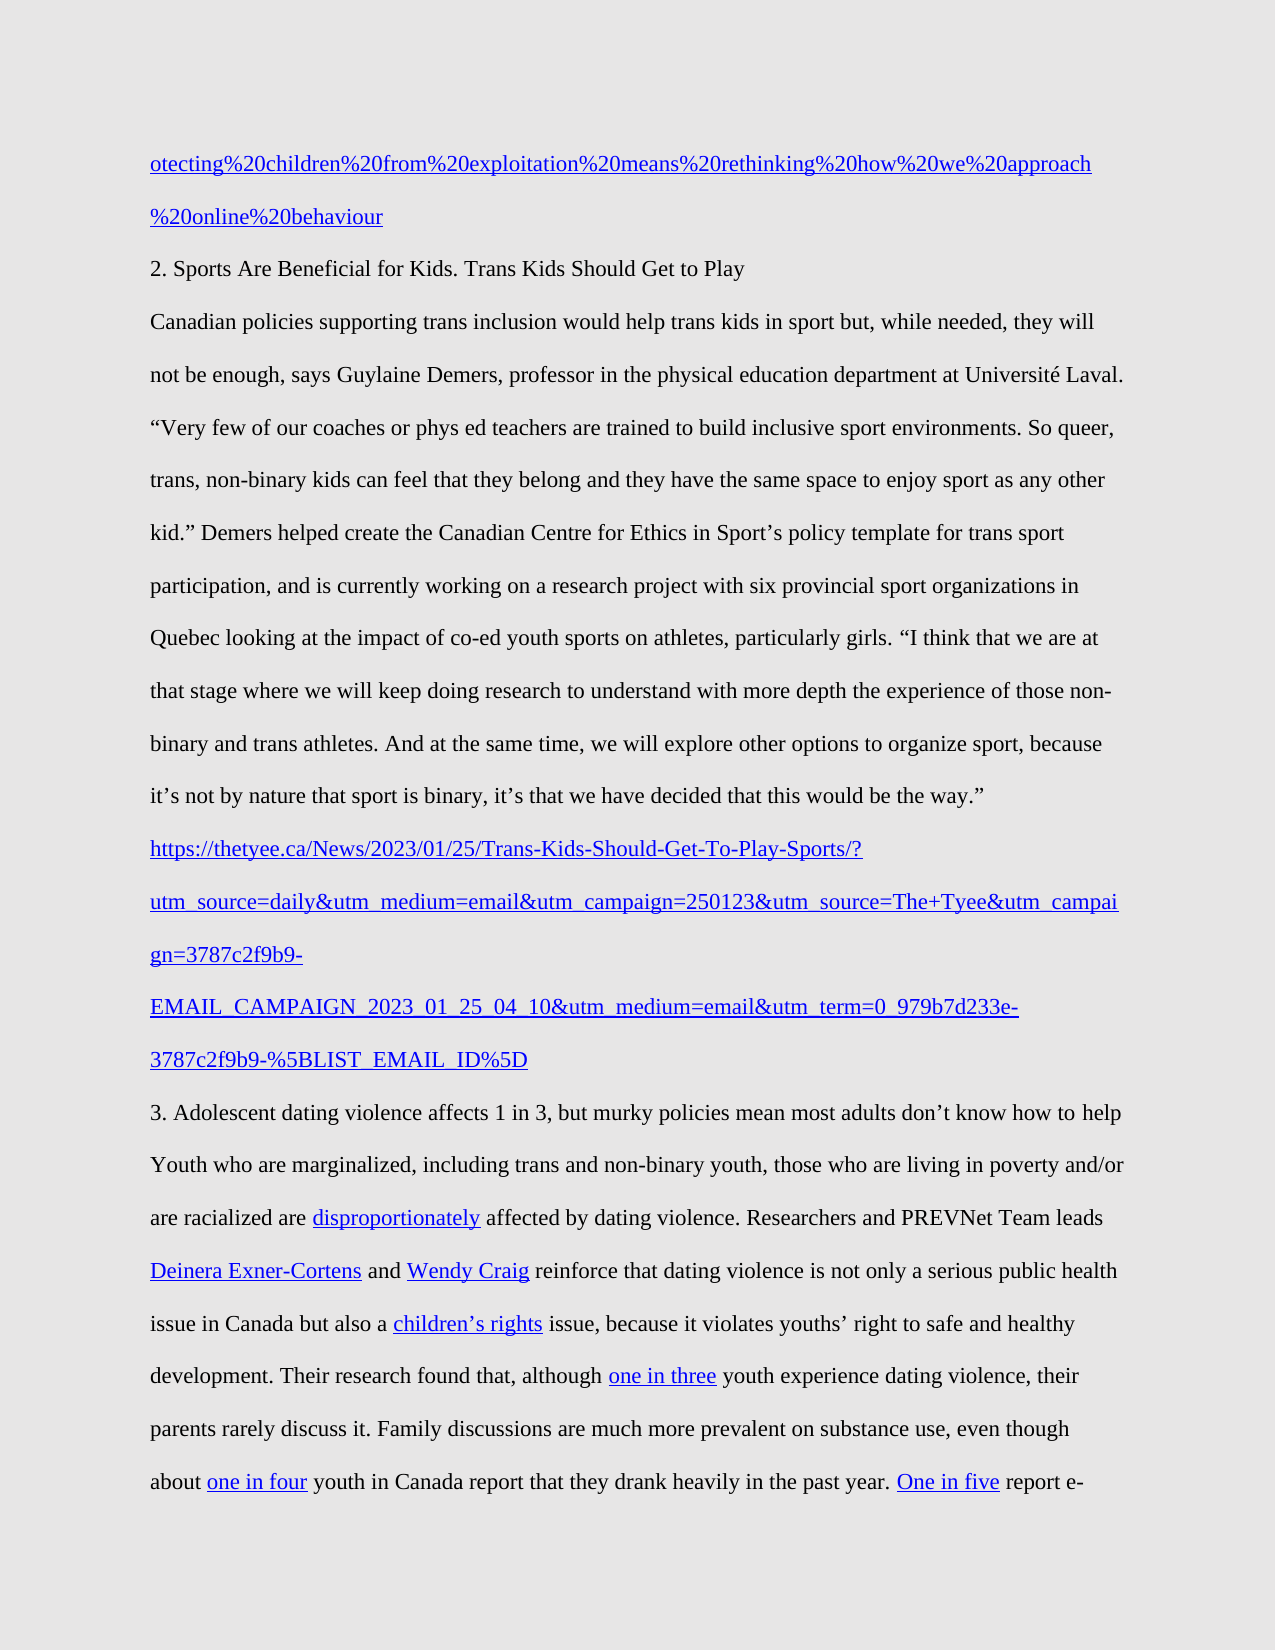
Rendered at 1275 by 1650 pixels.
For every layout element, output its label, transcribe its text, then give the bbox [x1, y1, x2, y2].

text Canadian policies supporting trans inclusion would help trans kids in sport but, while needed, they will not be enough, says Guylaine Demers, professor in the physical education department at Université Laval. “Very few of our coaches or phys ed teachers are trained to build inclusive sport environments. So queer, trans, non-binary kids can feel that they belong and they have the same space to enjoy sport as any other kid.” Demers helped create the Canadian Centre for Ethics in Sport’s policy template for trans sport participation, and is currently working on a research project with six provincial sport organizations in Quebec looking at the impact of co-ed youth sports on athletes, particularly girls. “I think that we are at that stage where we will keep doing research to understand with more depth the experience of those non-binary and trans athletes. And at the same time, we will explore other options to organize sport, because it’s not by nature that sport is binary, it’s that we have decided that this would be the way.” [150, 308, 1125, 809]
text 2. Sports Are Beneficial for Kids. Trans Kids Should Get to Play [150, 255, 1125, 282]
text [150, 150, 1125, 229]
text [150, 1151, 1125, 1494]
text 3. Adolescent dating violence affects 1 in 3, but murky policies mean most adults don’t know how to help [150, 1099, 1125, 1125]
text https://thetyee.ca/News/2023/01/25/Trans-Kids-Should-Get-To-Play-Sports/?utm_source=daily&utm_medium=email&utm_campaign=250123&utm_source=The+Tyee&utm_campaign=3787c2f9b9-EMAIL_CAMPAIGN_2023_01_25_04_10&utm_medium=email&utm_term=0_979b7d233e-3787c2f9b9-%5BLIST_EMAIL_ID%5D [150, 835, 1125, 1072]
